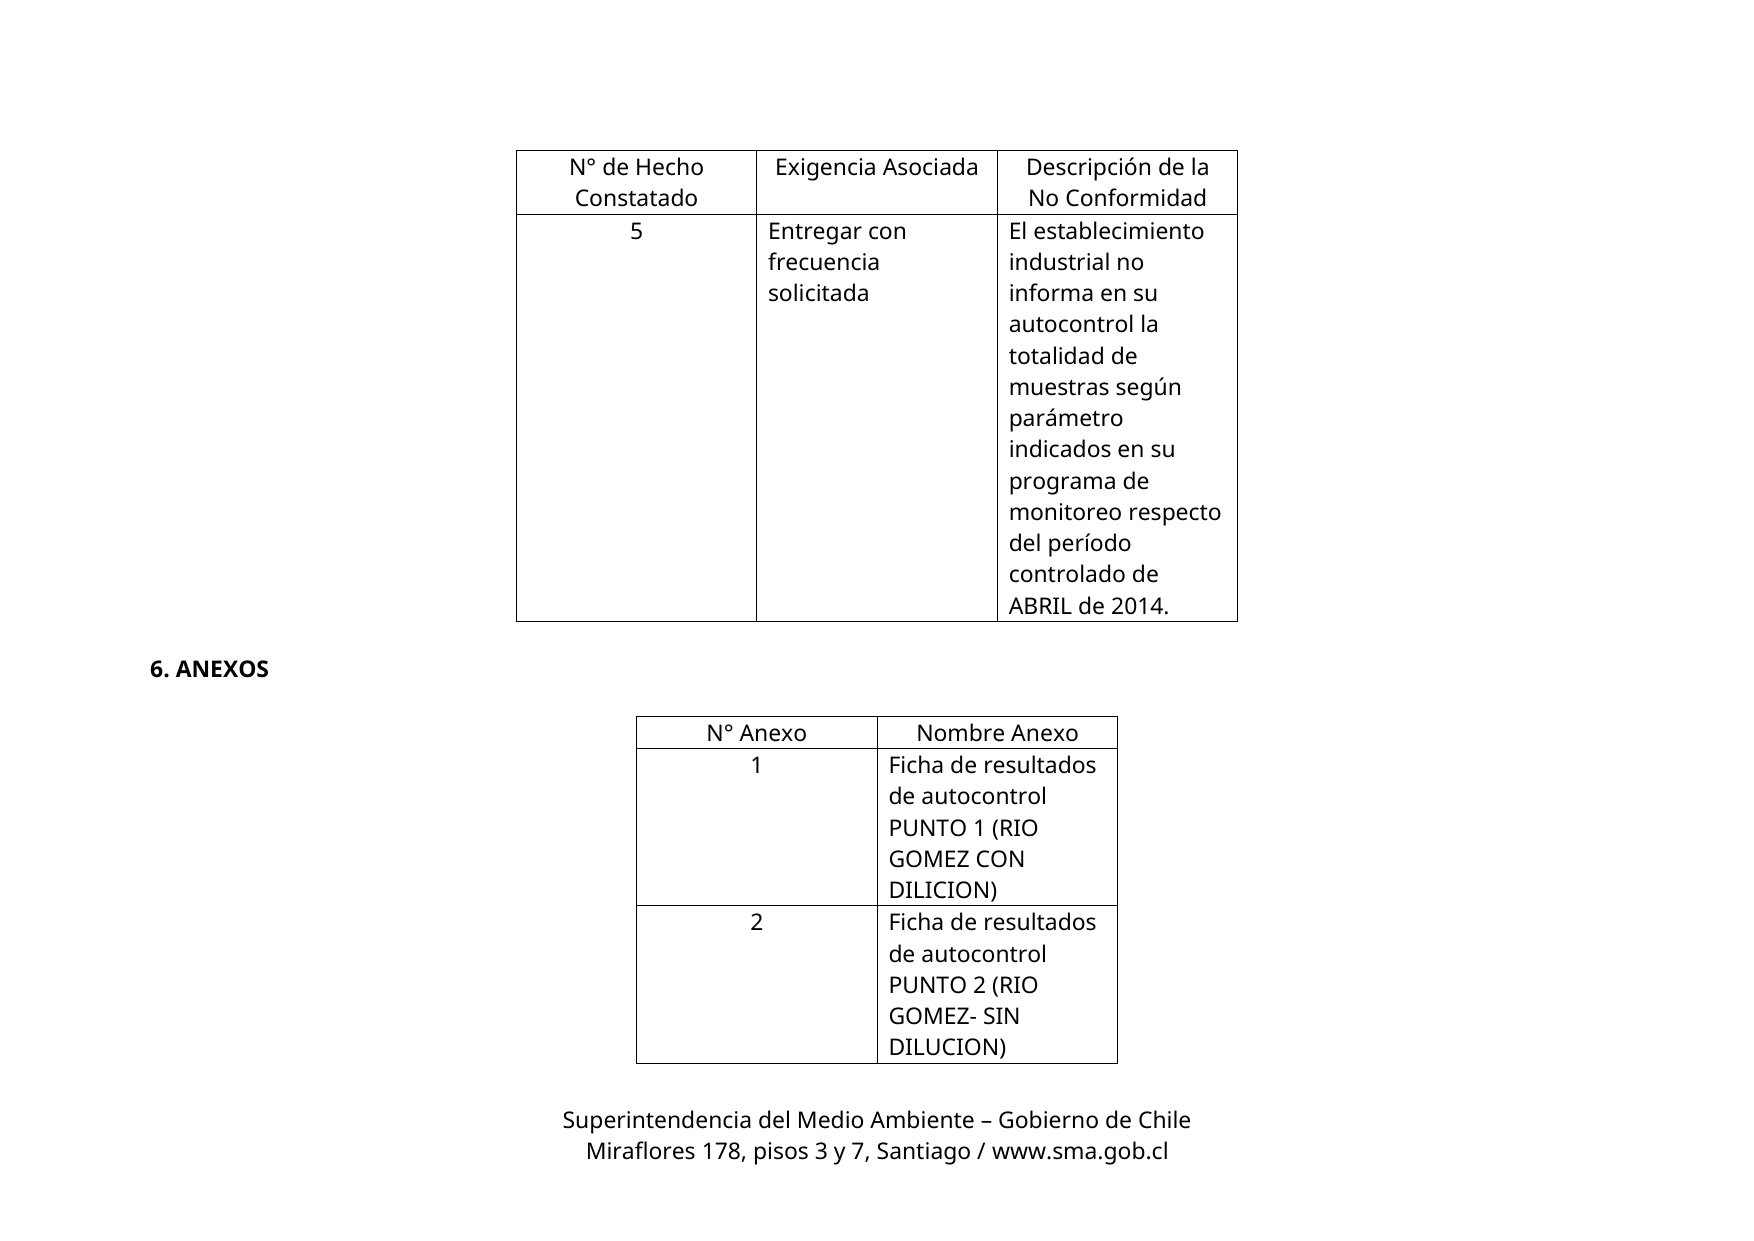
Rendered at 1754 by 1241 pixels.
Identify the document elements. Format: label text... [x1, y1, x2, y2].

table_cell 5 [517, 215, 756, 621]
table_cell Entregar con frecuencia solicitada [757, 215, 997, 621]
text 6. ANEXOS [150, 622, 1604, 684]
table_cell El establecimiento industrial no informa en su autocontrol la totalidad de muestras según parámetro indicados en su programa de monitoreo respecto del período controlado de ABRIL de 2014. [998, 215, 1237, 621]
table_cell 2 [637, 906, 877, 1062]
table_header Nombre Anexo [878, 717, 1117, 748]
table_header Exigencia Asociada [757, 151, 997, 213]
table_cell 1 [637, 749, 877, 905]
table_cell Ficha de resultados de autocontrol PUNTO 1 (RIO GOMEZ CON DILICION) [878, 749, 1117, 905]
table_cell Ficha de resultados de autocontrol PUNTO 2 (RIO GOMEZ- SIN DILUCION) [878, 906, 1117, 1062]
table_header N° de Hecho Constatado [517, 151, 756, 213]
table_header N° Anexo [637, 717, 877, 748]
table_header Descripción de la No Conformidad [998, 151, 1237, 213]
